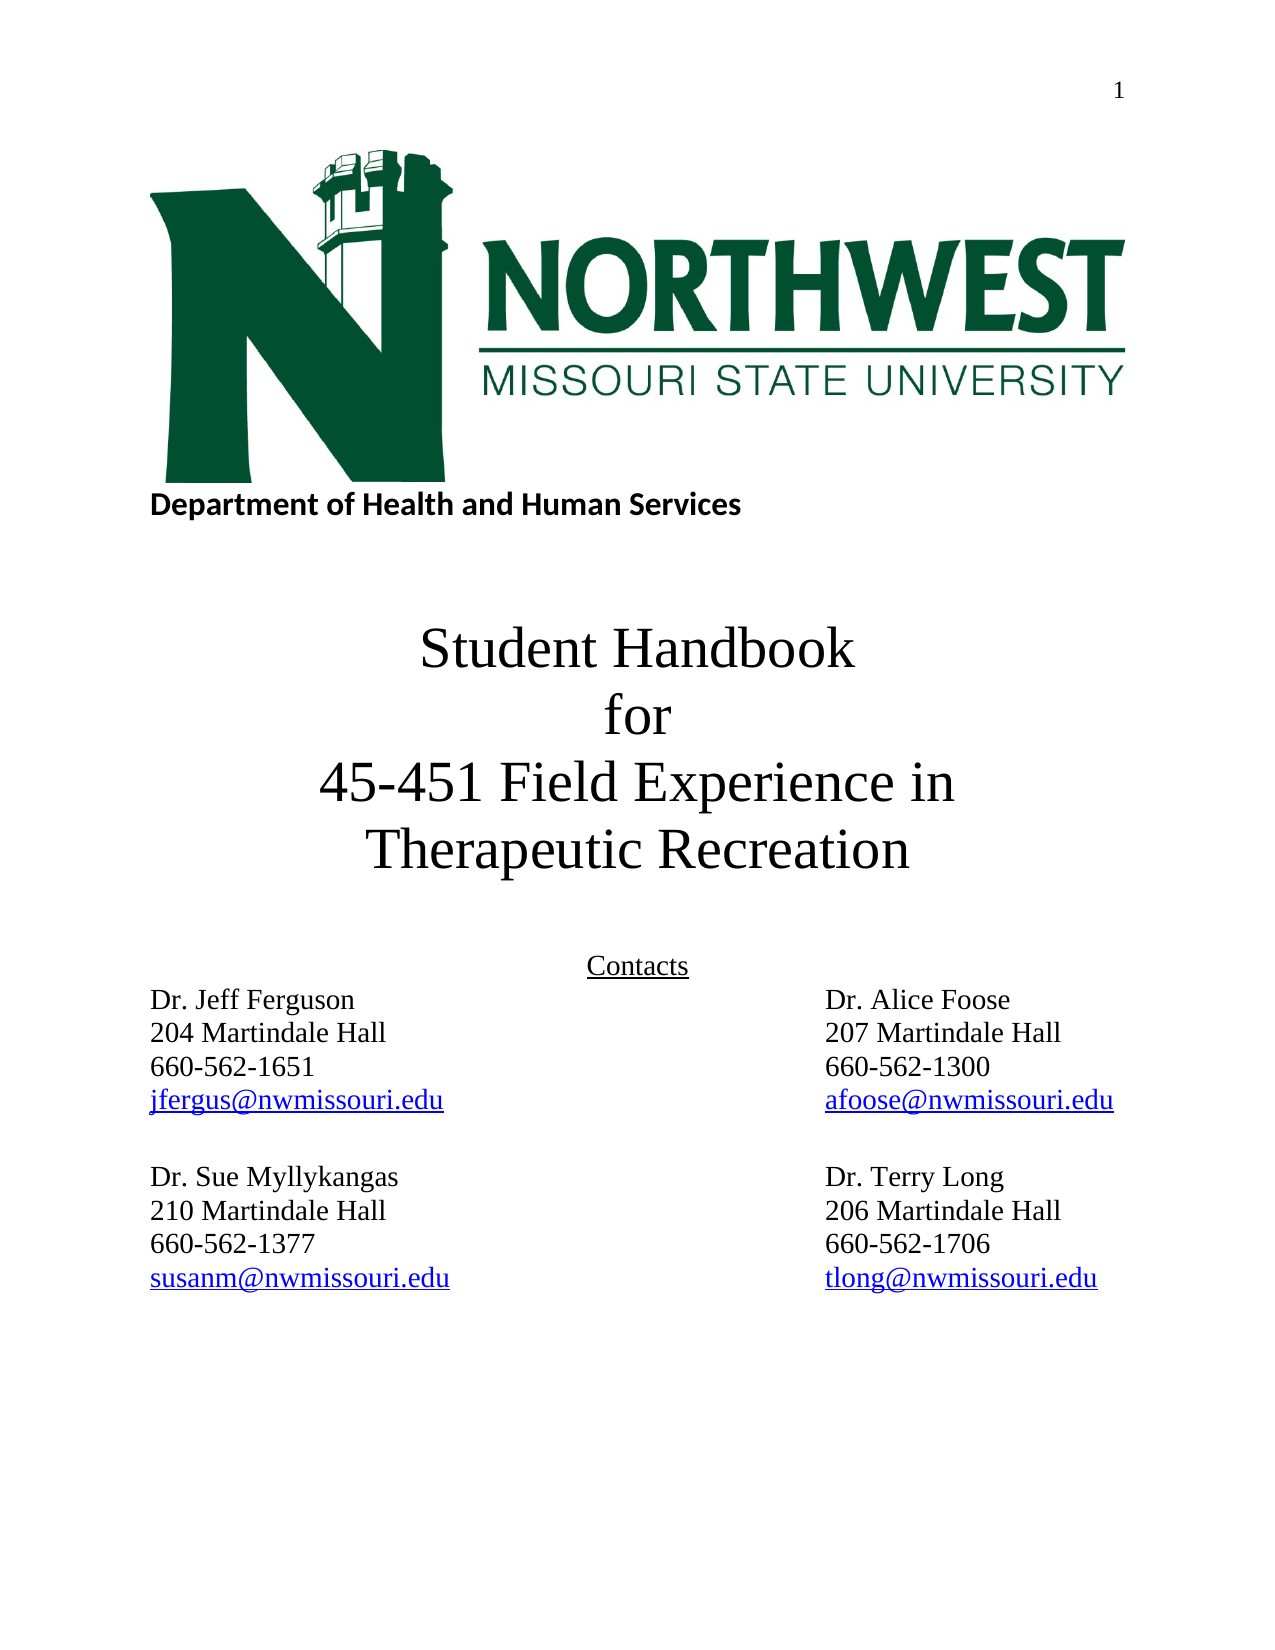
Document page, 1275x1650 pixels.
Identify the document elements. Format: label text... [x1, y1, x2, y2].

text 45-451 Field Experience in [150, 747, 1125, 814]
title Dr. Sue Myllykangas Dr. Terry Long [150, 1159, 1125, 1193]
text Student Handbook [150, 613, 1125, 680]
text Therapeutic Recreation [150, 814, 1125, 881]
title 204 Martindale Hall 207 Martindale Hall [150, 1015, 1125, 1049]
text for [150, 680, 1125, 747]
text susanm@nwmissouri.edu tlong@nwmissouri.edu [150, 1260, 1125, 1293]
text Contacts [150, 948, 1125, 982]
text Department of Health and Human Services [150, 483, 1125, 523]
picture [150, 150, 1125, 483]
title 660-562-1651 660-562-1300 [150, 1049, 1125, 1082]
text 660-562-1377 660-562-1706 [150, 1226, 1125, 1260]
title 210 Martindale Hall 206 Martindale Hall [150, 1193, 1125, 1226]
title Dr. Jeff Ferguson Dr. Alice Foose [150, 982, 1125, 1015]
title jfergus@nwmissouri.edu afoose@nwmissouri.edu [150, 1082, 1125, 1116]
